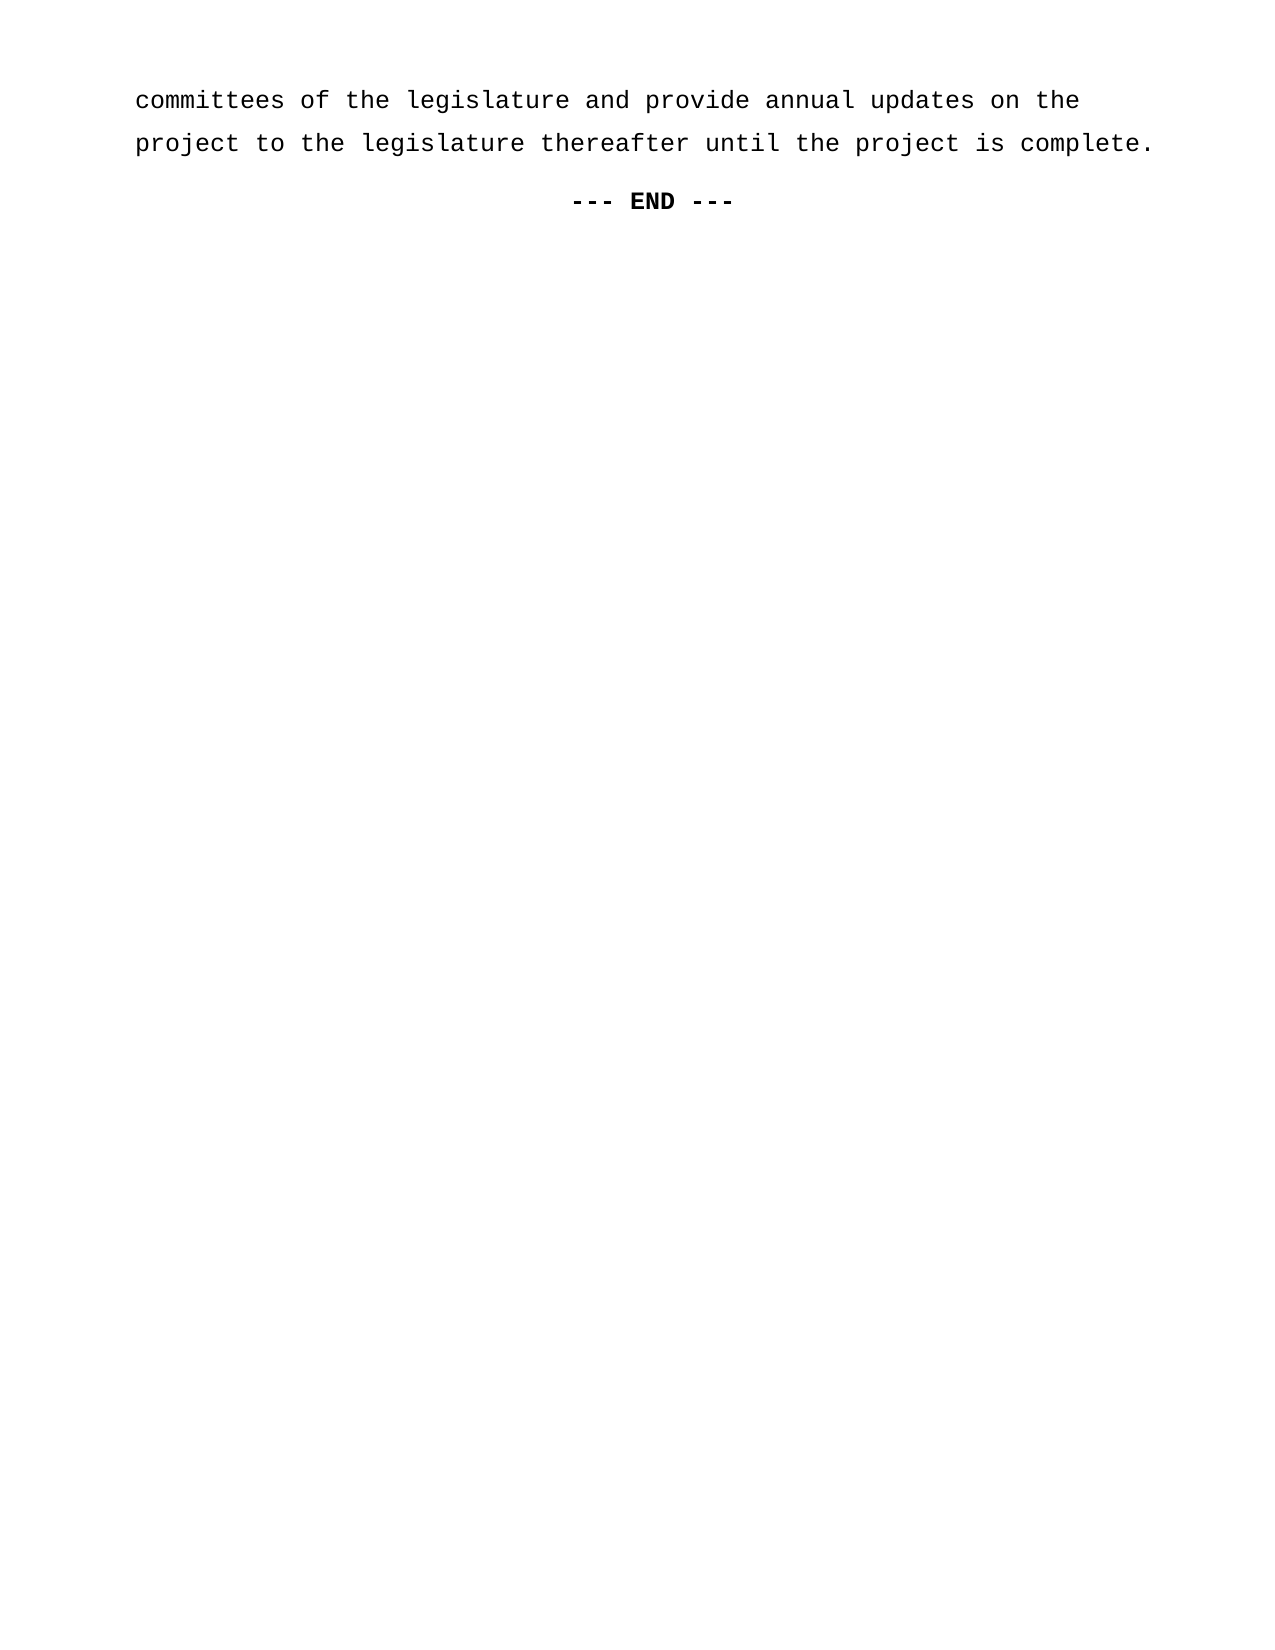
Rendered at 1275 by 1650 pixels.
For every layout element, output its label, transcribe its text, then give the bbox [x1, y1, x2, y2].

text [135, 75, 1170, 160]
text --- END --- [135, 188, 1170, 217]
